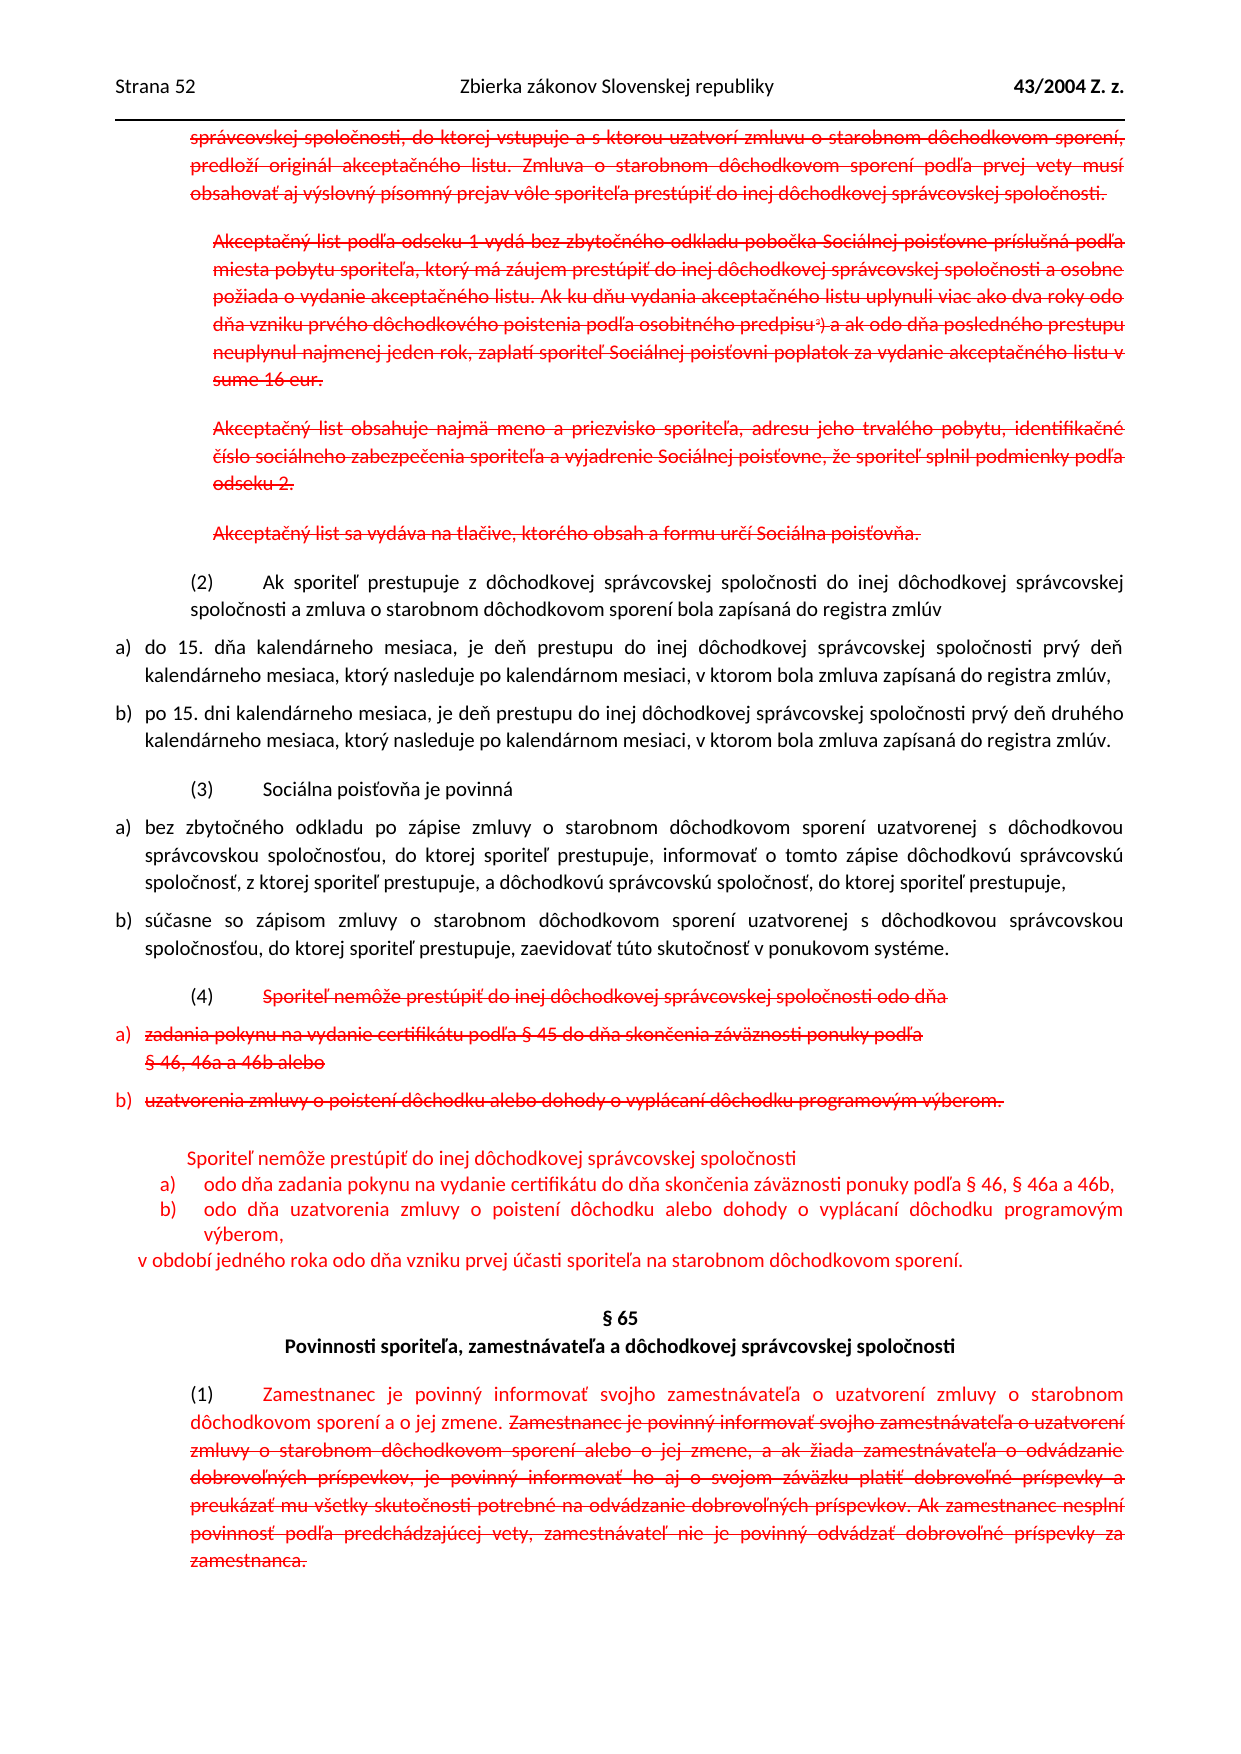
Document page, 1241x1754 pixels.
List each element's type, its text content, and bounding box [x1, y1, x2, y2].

text v období jedného roka odo dňa vzniku prvej účasti sporiteľa na starobnom dôchodkovom sporení. [115, 1247, 1125, 1272]
list bez zbytočného odkladu po zápise zmluvy o starobnom dôchodkovom sporení uzatvorenej s dôchodkovou správcovskou spoločnosťou, do ktorej sporiteľ prestupuje, informovať o tomto zápise dôchodkovú správcovskú spoločnosť, z ktorej sporiteľ prestupuje, a dôchodkovú správcovskú spoločnosť, do ktorej sporiteľ prestupuje, [115, 814, 1125, 895]
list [190, 101, 1125, 138]
text Akceptačný list obsahuje najmä meno a priezvisko sporiteľa, adresu jeho trvalého pobytu, identifikačné číslo sociálneho zabezpečenia sporiteľa a vyjadrenie Sociálnej poisťovne, že sporiteľ splnil podmienky podľa odseku 2. [213, 458, 1125, 496]
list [190, 140, 1125, 205]
text Akceptačný list obsahuje najmä meno a priezvisko sporiteľa, adresu jeho trvalého pobytu, identifikačné číslo sociálneho zabezpečenia sporiteľa a vyjadrenie Sociálnej poisťovne, že sporiteľ splnil podmienky podľa odseku 2. [213, 430, 1125, 457]
list odo dňa uzatvorenia zmluvy o poistení dôchodku alebo dohody o vyplácaní dôchodku programovým výberom, [159, 1196, 1125, 1247]
text Sporiteľ nemôže prestúpiť do inej dôchodkovej správcovskej spoločnosti [159, 1145, 1125, 1171]
list odo dňa zadania pokynu na vydanie certifikátu do dňa skončenia záväznosti ponuky podľa § 46, § 46a a 46b, [159, 1171, 1125, 1196]
list Sporiteľ nemôže prestúpiť do inej dôchodkovej správcovskej spoločnosti odo dňa [190, 984, 1125, 1009]
list Sociálna poisťovňa je povinná [190, 776, 1125, 802]
text Povinnosti sporiteľa, zamestnávateľa a dôchodkovej správcovskej spoločnosti [156, 1333, 1084, 1359]
text § 65 [156, 1305, 1084, 1330]
list Zamestnanec je povinný informovať svojho zamestnávateľa o uzatvorení zmluvy o starobnom dôchodkovom sporení a o jej zmene. Zamestnanec je povinný informovať svojho zamestnávateľa o uzatvorení zmluvy o starobnom dôchodkovom sporení alebo o jej zmene, a ak žiada zamestnávateľa o odvádzanie dobrovoľných príspevkov, je povinný informovať ho aj o svojom záväzku platiť dobrovoľné príspevky a preukázať mu všetky skutočnosti potrebné na odvádzanie dobrovoľných príspevkov. Ak zamestnanec nesplní povinnosť podľa predchádzajúcej vety, zamestnávateľ nie je povinný odvádzať dobrovoľné príspevky za zamestnanca. [190, 1382, 1125, 1478]
text Akceptačný list sa vydáva na tlačive, ktorého obsah a formu určí Sociálna poisťovňa. [213, 520, 1125, 545]
list po 15. dni kalendárneho mesiaca, je deň prestupu do inej dôchodkovej správcovskej spoločnosti prvý deň druhého kalendárneho mesiaca, ktorý nasleduje po kalendárnom mesiaci, v ktorom bola zmluva zapísaná do registra zmlúv. [115, 700, 1125, 753]
list súčasne so zápisom zmluvy o starobnom dôchodkovom sporení uzatvorenej s dôchodkovou správcovskou spoločnosťou, do ktorej sporiteľ prestupuje, zaevidovať túto skutočnosť v ponukovom systéme. [115, 907, 1125, 960]
list uzatvorenia zmluvy o poistení dôchodku alebo dohody o vyplácaní dôchodku programovým výberom. [115, 1087, 1125, 1113]
text Akceptačný list podľa odseku 1 vydá bez zbytočného odkladu pobočka Sociálnej poisťovne príslušná podľa miesta pobytu sporiteľa, ktorý má záujem prestúpiť do inej dôchodkovej správcovskej spoločnosti a osobne požiada o vydanie akceptačného listu. Ak ku dňu vydania akceptačného listu uplynuli viac ako dva roky odo dňa vzniku prvého dôchodkového poistenia podľa osobitného predpisu3) a ak odo dňa posledného prestupu neuplynul najmenej jeden rok, zaplatí sporiteľ Sociálnej poisťovni poplatok za vydanie akceptačného listu v sume 16 eur. [213, 354, 1125, 392]
list zadania pokynu na vydanie certifikátu podľa § 45 do dňa skončenia záväznosti ponuky podľa [115, 1022, 1125, 1047]
text Akceptačný list podľa odseku 1 vydá bez zbytočného odkladu pobočka Sociálnej poisťovne príslušná podľa miesta pobytu sporiteľa, ktorý má záujem prestúpiť do inej dôchodkovej správcovskej spoločnosti a osobne požiada o vydanie akceptačného listu. Ak ku dňu vydania akceptačného listu uplynuli viac ako dva roky odo dňa vzniku prvého dôchodkového poistenia podľa osobitného predpisu3) a ak odo dňa posledného prestupu neuplynul najmenej jeden rok, zaplatí sporiteľ Sociálnej poisťovni poplatok za vydanie akceptačného listu v sume 16 eur. [213, 244, 1125, 353]
list Ak sporiteľ prestupuje z dôchodkovej správcovskej spoločnosti do inej dôchodkovej správcovskej spoločnosti a zmluva o starobnom dôchodkovom sporení bola zapísaná do registra zmlúv [190, 569, 1125, 622]
text § 46, 46a a 46b alebo [144, 1049, 1125, 1075]
list do 15. dňa kalendárneho mesiaca, je deň prestupu do inej dôchodkovej správcovskej spoločnosti prvý deň kalendárneho mesiaca, ktorý nasleduje po kalendárnom mesiaci, v ktorom bola zmluva zapísaná do registra zmlúv, [115, 634, 1125, 687]
